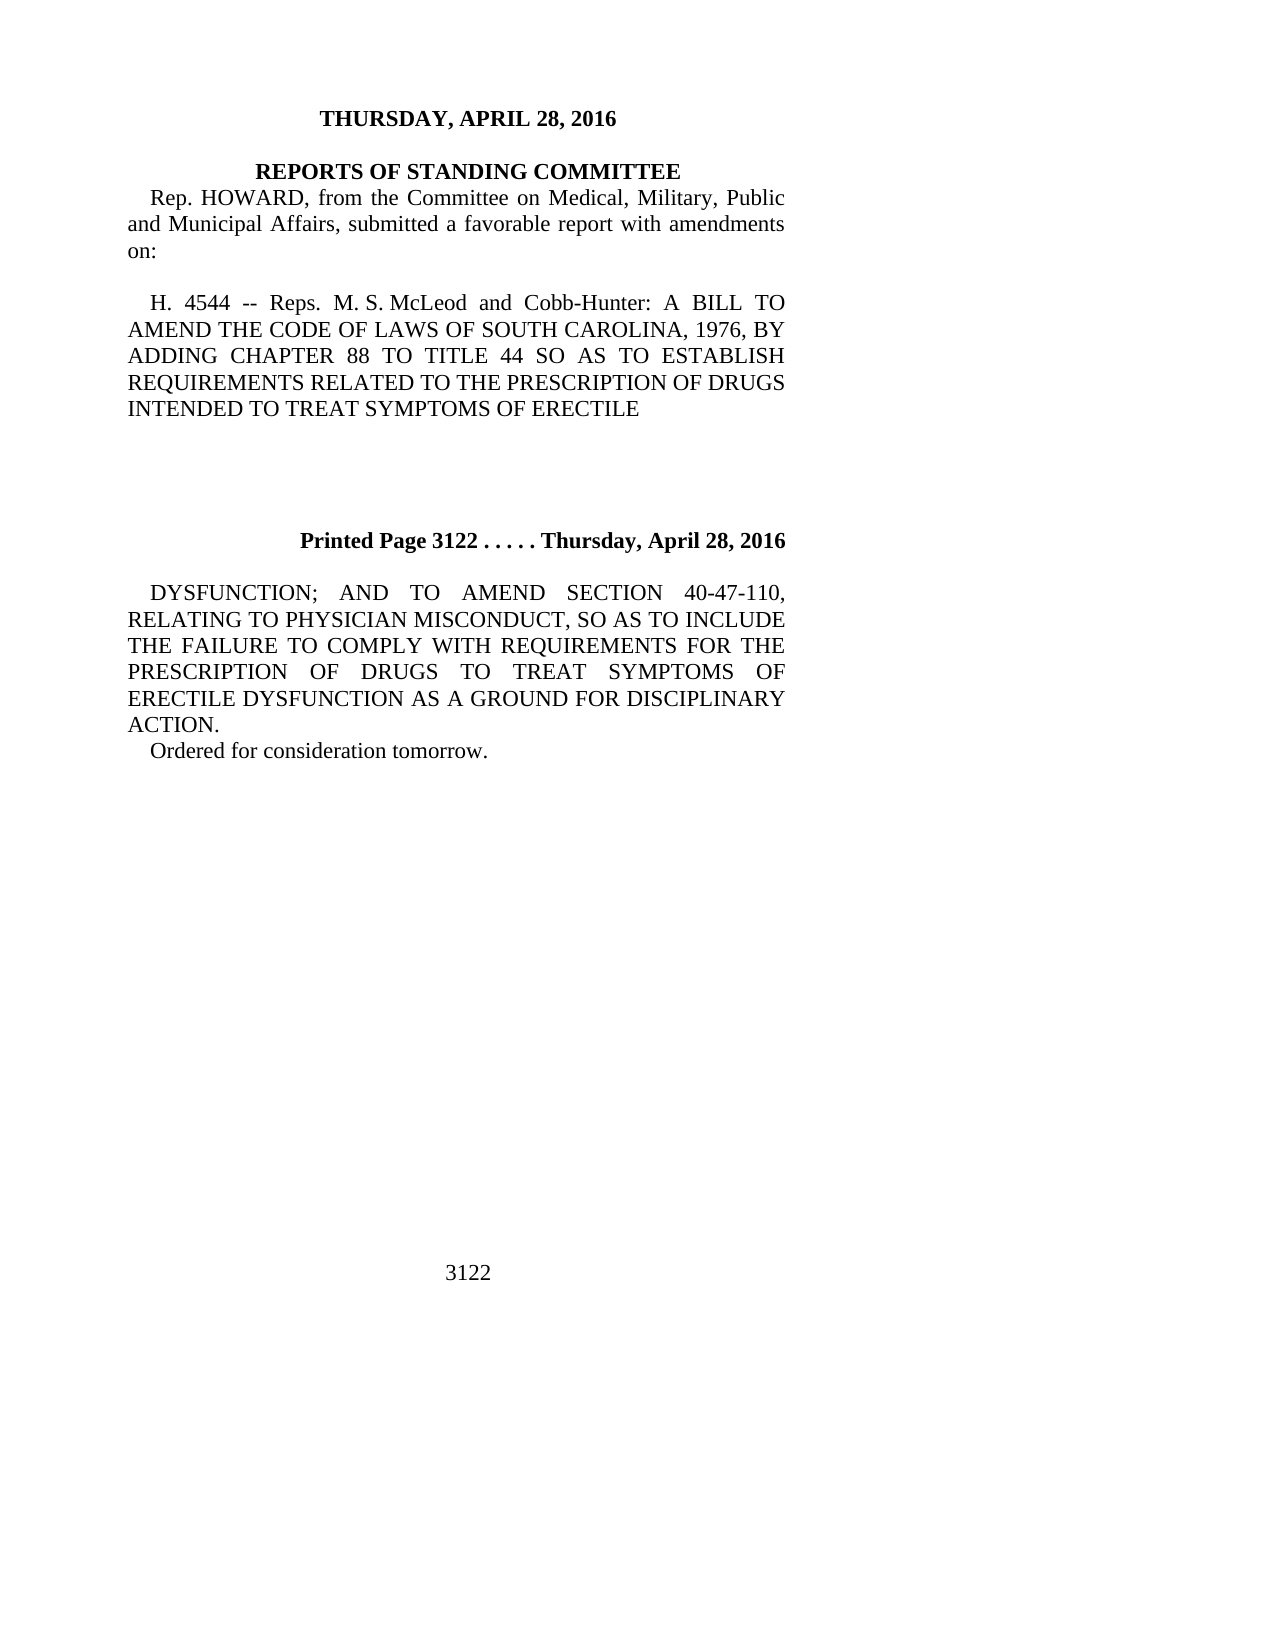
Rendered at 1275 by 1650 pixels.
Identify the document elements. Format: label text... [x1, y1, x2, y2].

text Printed Page 3122 . . . . . Thursday, April 28, 2016 [127, 527, 786, 553]
text H. 4544 -- Reps. M. S. McLeod and Cobb-Hunter: A BILL TO AMEND THE CODE OF LAWS OF SOUTH CAROLINA, 1976, BY ADDING CHAPTER 88 TO TITLE 44 SO AS TO ESTABLISH REQUIREMENTS RELATED TO THE PRESCRIPTION OF DRUGS INTENDED TO TREAT SYMPTOMS OF ERECTILE [127, 289, 786, 421]
text REPORTS OF STANDING COMMITTEE [127, 158, 786, 184]
text DYSFUNCTION; AND TO AMEND SECTION 40-47-110, RELATING TO PHYSICIAN MISCONDUCT, SO AS TO INCLUDE THE FAILURE TO COMPLY WITH REQUIREMENTS FOR THE PRESCRIPTION OF DRUGS TO TREAT SYMPTOMS OF ERECTILE DYSFUNCTION AS A GROUND FOR DISCIPLINARY ACTION. [127, 579, 786, 737]
text Rep. HOWARD, from the Committee on Medical, Military, Public and Municipal Affairs, submitted a favorable report with amendments on: [127, 184, 786, 263]
text Ordered for consideration tomorrow. [127, 737, 786, 764]
